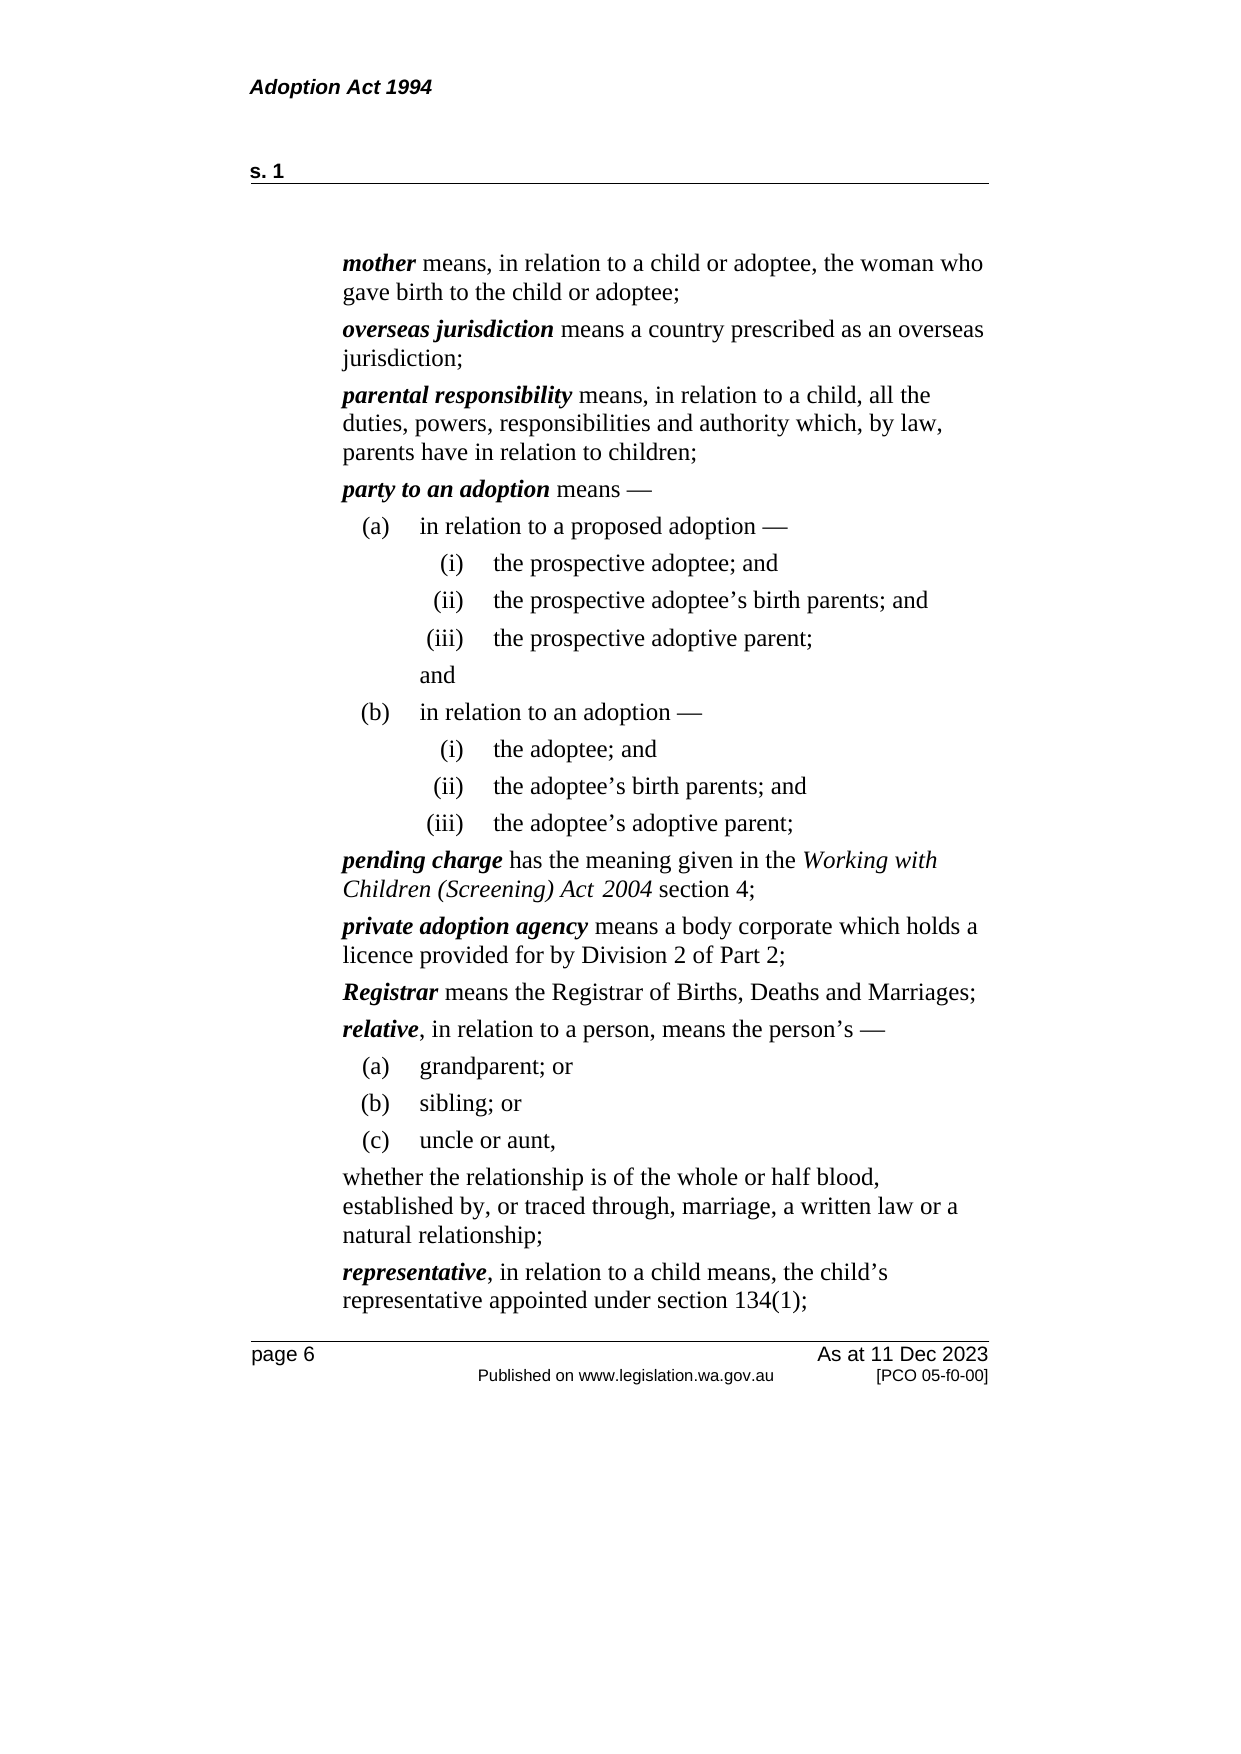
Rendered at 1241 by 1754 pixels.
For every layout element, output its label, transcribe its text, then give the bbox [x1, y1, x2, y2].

text Registrar means the Registrar of Births, Deaths and Marriages; [251, 977, 989, 1006]
text and [251, 660, 989, 688]
text (iii) the adoptee’s adoptive parent; [251, 808, 989, 837]
text relative, in relation to a person, means the person’s — [251, 1014, 989, 1043]
text (i) the prospective adoptee; and [251, 548, 989, 577]
text (a) in relation to a proposed adoption — [251, 511, 989, 540]
text whether the relationship is of the whole or half blood, established by, or traced through, marriage, a written law or a natural relationship; [251, 1162, 989, 1248]
text (iii) the prospective adoptive parent; [251, 623, 989, 651]
text party to an adoption means — [251, 474, 989, 503]
text (ii) the prospective adoptee’s birth parents; and [251, 586, 989, 614]
text (c) uncle or aunt, [251, 1125, 989, 1154]
text (b) in relation to an adoption — [251, 697, 989, 726]
text (ii) the adoptee’s birth parents; and [251, 771, 989, 800]
text (a) grandparent; or [251, 1051, 989, 1080]
text (i) the adoptee; and [251, 734, 989, 763]
text representative, in relation to a child means, the child’s representative appointed under section 134(1); [251, 1257, 989, 1314]
text pending charge has the meaning given in the Working with Children (Screening) Act 2004 section 4; [251, 845, 989, 903]
text parental responsibility means, in relation to a child, all the duties, powers, responsibilities and authority which, by law, parents have in relation to children; [251, 380, 989, 466]
text mother means, in relation to a child or adoptee, the woman who gave birth to the child or adoptee; [251, 248, 989, 306]
text private adoption agency means a body corporate which holds a licence provided for by Division 2 of Part 2; [251, 911, 989, 968]
text overseas jurisdiction means a country prescribed as an overseas jurisdiction; [251, 314, 989, 371]
text (b) sibling; or [251, 1088, 989, 1117]
